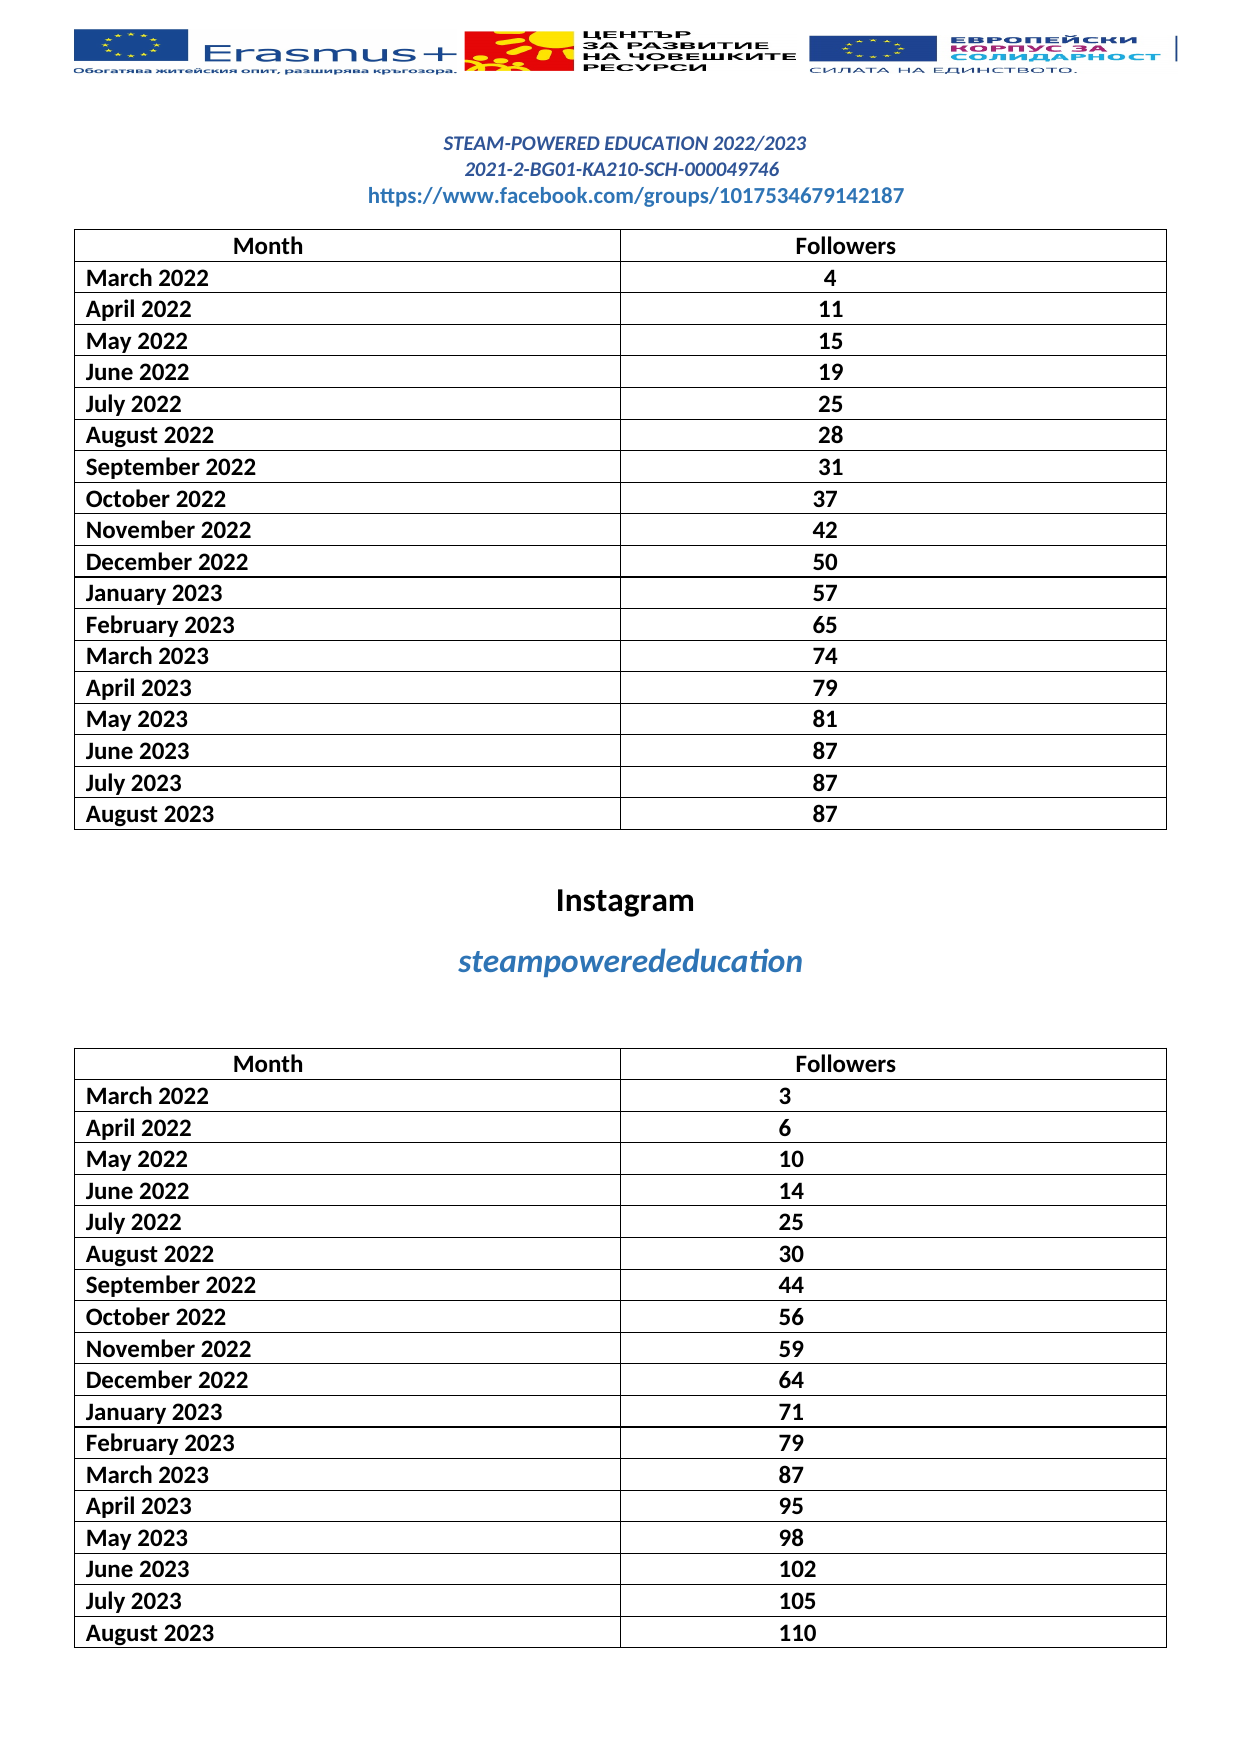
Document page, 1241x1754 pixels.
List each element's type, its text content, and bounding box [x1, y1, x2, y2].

table_cell 59 [621, 1333, 1166, 1363]
table_cell 30 [621, 1238, 1166, 1268]
table_cell November 2022 [75, 1333, 620, 1363]
table_cell June 2022 [75, 1175, 620, 1205]
table_cell 87 [621, 735, 1166, 766]
table_cell April 2022 [75, 1112, 620, 1142]
picture [464, 31, 798, 71]
table_cell 6 [621, 1112, 1166, 1142]
table_cell 79 [621, 672, 1166, 703]
table_cell January 2023 [75, 578, 620, 608]
table_cell 87 [621, 767, 1166, 797]
table_cell 50 [621, 546, 1166, 576]
table_cell May 2023 [75, 1522, 620, 1553]
table_cell February 2023 [75, 1428, 620, 1458]
table_cell 15 [621, 325, 1166, 355]
table_cell June 2022 [75, 356, 620, 387]
table_cell August 2022 [75, 1238, 620, 1268]
table_cell August 2023 [75, 1617, 620, 1647]
table_cell 71 [621, 1396, 1166, 1426]
table_cell March 2023 [75, 641, 620, 671]
table_cell 4 [621, 262, 1166, 292]
table_cell March 2023 [75, 1459, 620, 1489]
table_cell 3 [621, 1080, 1166, 1111]
table_cell 87 [621, 798, 1166, 829]
table_cell March 2022 [75, 1080, 620, 1111]
text steampowerededucation [74, 940, 1167, 981]
table_cell December 2022 [75, 1364, 620, 1395]
table_cell 57 [621, 578, 1166, 608]
table_header Month [75, 1049, 620, 1079]
table_cell March 2022 [75, 262, 620, 292]
table_cell July 2022 [75, 1206, 620, 1237]
table_cell 65 [621, 609, 1166, 639]
table_cell June 2023 [75, 1554, 620, 1584]
table_header Month [75, 230, 620, 261]
table_cell April 2023 [75, 1491, 620, 1521]
table_cell October 2022 [75, 483, 620, 513]
table_cell May 2022 [75, 1143, 620, 1174]
table_cell June 2023 [75, 735, 620, 766]
table_cell September 2022 [75, 451, 620, 482]
table_cell December 2022 [75, 546, 620, 576]
table_cell 110 [621, 1617, 1166, 1647]
table_cell 64 [621, 1364, 1166, 1395]
table_cell August 2023 [75, 798, 620, 829]
table_cell 105 [621, 1585, 1166, 1616]
text https://www.facebook.com/groups/1017534679142187 [74, 181, 1167, 209]
table_cell May 2022 [75, 325, 620, 355]
table_cell November 2022 [75, 514, 620, 545]
table_cell 42 [621, 514, 1166, 545]
table_cell July 2023 [75, 1585, 620, 1616]
table_cell February 2023 [75, 609, 620, 639]
table_cell October 2022 [75, 1301, 620, 1332]
table_cell 11 [621, 293, 1166, 324]
table_cell 87 [621, 1459, 1166, 1489]
table_cell September 2022 [75, 1270, 620, 1300]
table_cell 19 [621, 356, 1166, 387]
table_cell 81 [621, 704, 1166, 734]
table_cell 25 [621, 1206, 1166, 1237]
table_cell 37 [621, 483, 1166, 513]
table_cell 95 [621, 1491, 1166, 1521]
table_cell April 2022 [75, 293, 620, 324]
table_header Followers [621, 1049, 1166, 1079]
table_cell 74 [621, 641, 1166, 671]
table_cell 25 [621, 388, 1166, 418]
table_cell 44 [621, 1270, 1166, 1300]
table_cell January 2023 [75, 1396, 620, 1426]
table_cell 79 [621, 1428, 1166, 1458]
table_cell July 2023 [75, 767, 620, 797]
table_cell July 2022 [75, 388, 620, 418]
table_cell 14 [621, 1175, 1166, 1205]
table_cell 102 [621, 1554, 1166, 1584]
table_header Followers [621, 230, 1166, 261]
table_cell 98 [621, 1522, 1166, 1553]
table_cell 31 [621, 451, 1166, 482]
table_cell 28 [621, 420, 1166, 450]
table_cell 56 [621, 1301, 1166, 1332]
table_cell April 2023 [75, 672, 620, 703]
picture [73, 29, 458, 75]
picture [809, 35, 1178, 74]
text Instagram [74, 879, 1167, 920]
table_cell May 2023 [75, 704, 620, 734]
table_cell August 2022 [75, 420, 620, 450]
table_cell 10 [621, 1143, 1166, 1174]
